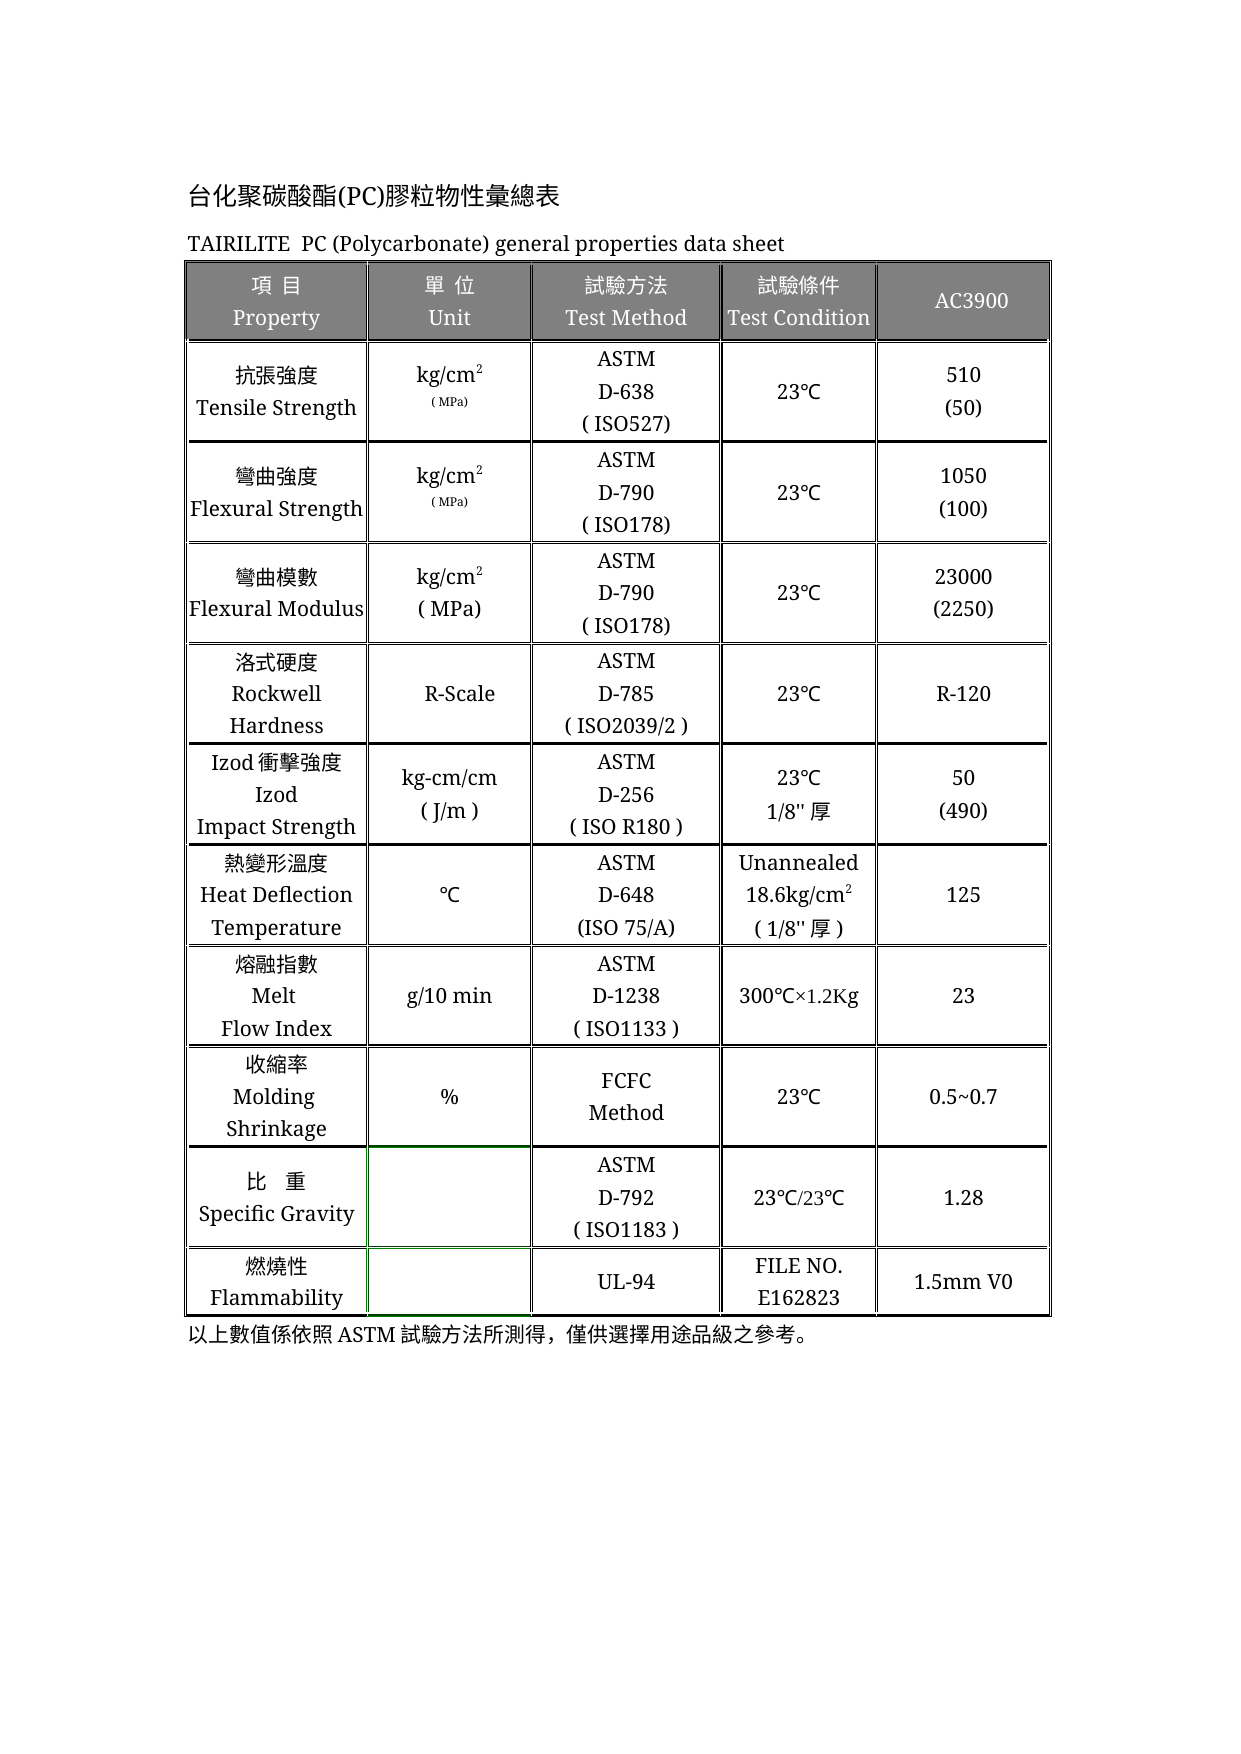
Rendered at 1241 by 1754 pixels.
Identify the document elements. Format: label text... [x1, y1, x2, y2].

table_cell FILE NO. E162823 [721, 1249, 876, 1314]
table_header 試驗方法 Test Method [531, 261, 721, 339]
table_cell ASTM D-792 ( ISO1183 ) [533, 1148, 719, 1246]
table_cell [368, 1249, 531, 1314]
table_cell 23℃ [723, 343, 875, 440]
table_header 項 目 Property [187, 263, 367, 339]
table_cell 23℃ [723, 443, 875, 541]
table_cell [369, 1148, 530, 1246]
table_cell kg-cm/cm ( J/m ) [369, 745, 530, 843]
table_cell 23℃/23℃ [723, 1148, 875, 1246]
table_cell ASTM D-256 ( ISO R180 ) [533, 745, 719, 843]
table_cell 燃燒性 Flammability [185, 1246, 367, 1314]
table_cell kg/cm2 ( MPa) [369, 443, 530, 541]
table_cell 彎曲強度 Flexural Strength [187, 440, 366, 541]
table_header AC3900 [876, 263, 1049, 339]
table_cell ASTM D-638 ( ISO527) [533, 343, 719, 440]
table_cell 23 [878, 944, 1049, 1044]
table_cell % [369, 1048, 530, 1145]
table_cell 23000 (2250) [876, 541, 1050, 641]
table_cell 熱變形溫度 Heat Deflection Temperature [185, 843, 366, 943]
table_cell 比 重 Specific Gravity [187, 1145, 366, 1246]
text 台化聚碳酸酯(PC)膠粒物性彙總表 TAIRILITE PC (Polycarbonate) general properties data sheet [187, 162, 1053, 259]
table_cell ASTM D-790 ( ISO178) [533, 443, 719, 541]
table_cell kg/cm2 ( MPa) [369, 544, 530, 641]
table_cell 1050 (100) [878, 440, 1049, 541]
table_cell R-120 [878, 641, 1049, 742]
table_cell Unannealed 18.6kg/cm2 ( 1/8'' 厚 ) [723, 846, 875, 943]
table_cell 洛式硬度 Rockwell Hardness [187, 641, 366, 742]
table_cell 熔融指數 Melt Flow Index [187, 944, 366, 1044]
table_cell FCFC Method [533, 1048, 719, 1145]
table_cell 0.5~0.7 [878, 1044, 1049, 1145]
table_cell 125 [878, 843, 1050, 943]
table_cell 23℃ [723, 544, 875, 641]
table_cell Izod衝擊強度 Izod Impact Strength [187, 742, 366, 843]
table_cell ℃ [369, 846, 530, 943]
table_cell 50 (490) [878, 742, 1049, 843]
table_cell 23℃ [723, 645, 875, 742]
table_cell 抗張強度 Tensile Strength [187, 339, 366, 440]
text 以上數值係依照ASTM試驗方法所測得，僅供選擇用途品級之參考。 [187, 1317, 1053, 1350]
table_cell 300℃×1.2Kg [723, 947, 875, 1044]
table_cell ASTM D-790 ( ISO178) [533, 544, 719, 641]
table_cell ASTM D-785 ( ISO2039/2 ) [533, 645, 719, 742]
table_cell g/10 min [369, 947, 530, 1044]
table_cell UL-94 [531, 1246, 721, 1314]
table_header 試驗條件 Test Condition [721, 263, 876, 339]
table_cell ASTM D-648 (ISO 75/A) [533, 846, 719, 943]
table_cell 23℃ 1/8'' 厚 [723, 745, 875, 843]
table_cell 1.5mm V0 [876, 1246, 1050, 1314]
table_cell 23℃ [723, 1048, 875, 1145]
table_cell ASTM D-1238 ( ISO1133 ) [533, 947, 719, 1044]
table_cell 彎曲模數 Flexural Modulus [185, 541, 367, 641]
table_header 單 位 Unit [368, 263, 531, 339]
table_cell 510 (50) [878, 339, 1049, 440]
table_cell kg/cm2 ( MPa) [369, 343, 530, 440]
table_cell 收縮率 Molding Shrinkage [187, 1044, 366, 1145]
table_cell R-Scale [369, 645, 530, 742]
table_cell 1.28 [878, 1145, 1049, 1246]
